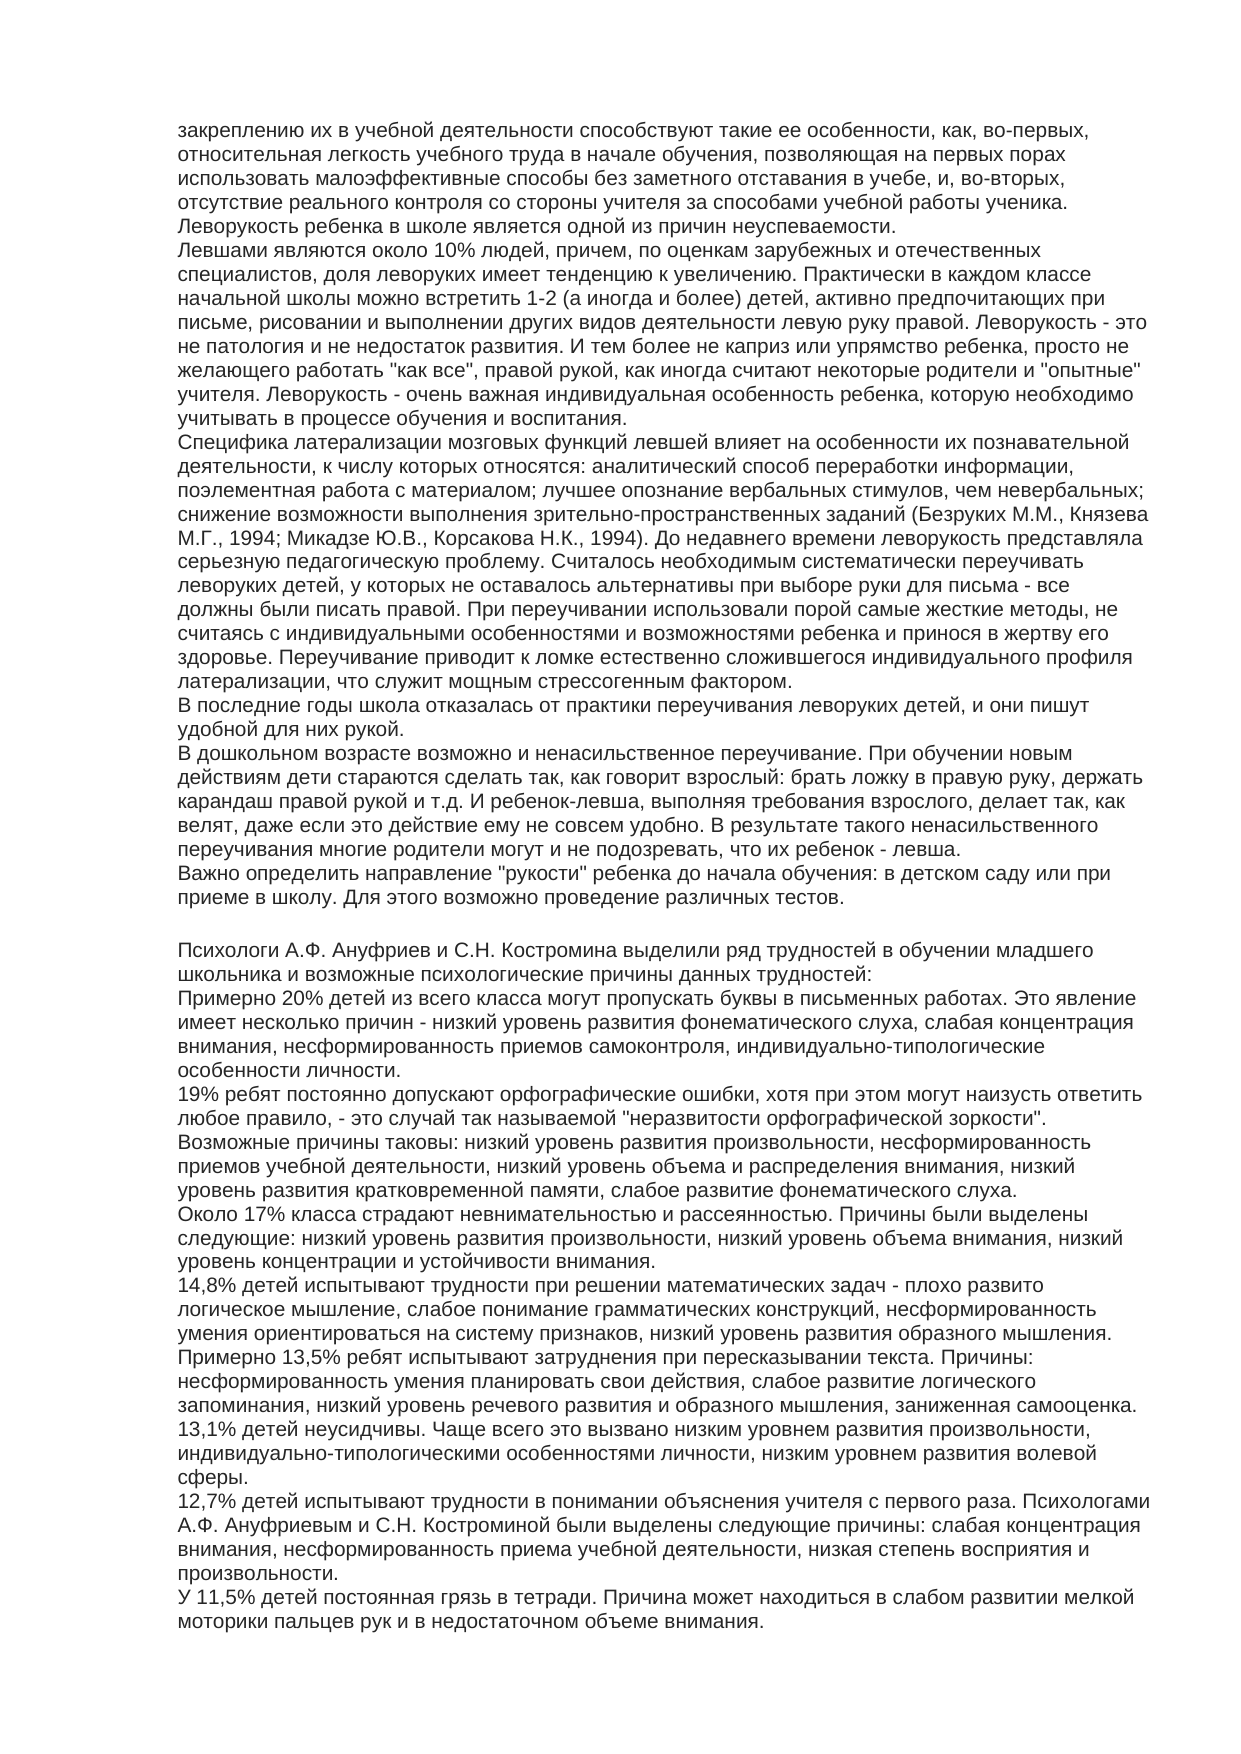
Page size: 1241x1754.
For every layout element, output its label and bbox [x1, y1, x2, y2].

text [177, 118, 1152, 909]
text [177, 938, 1152, 1633]
